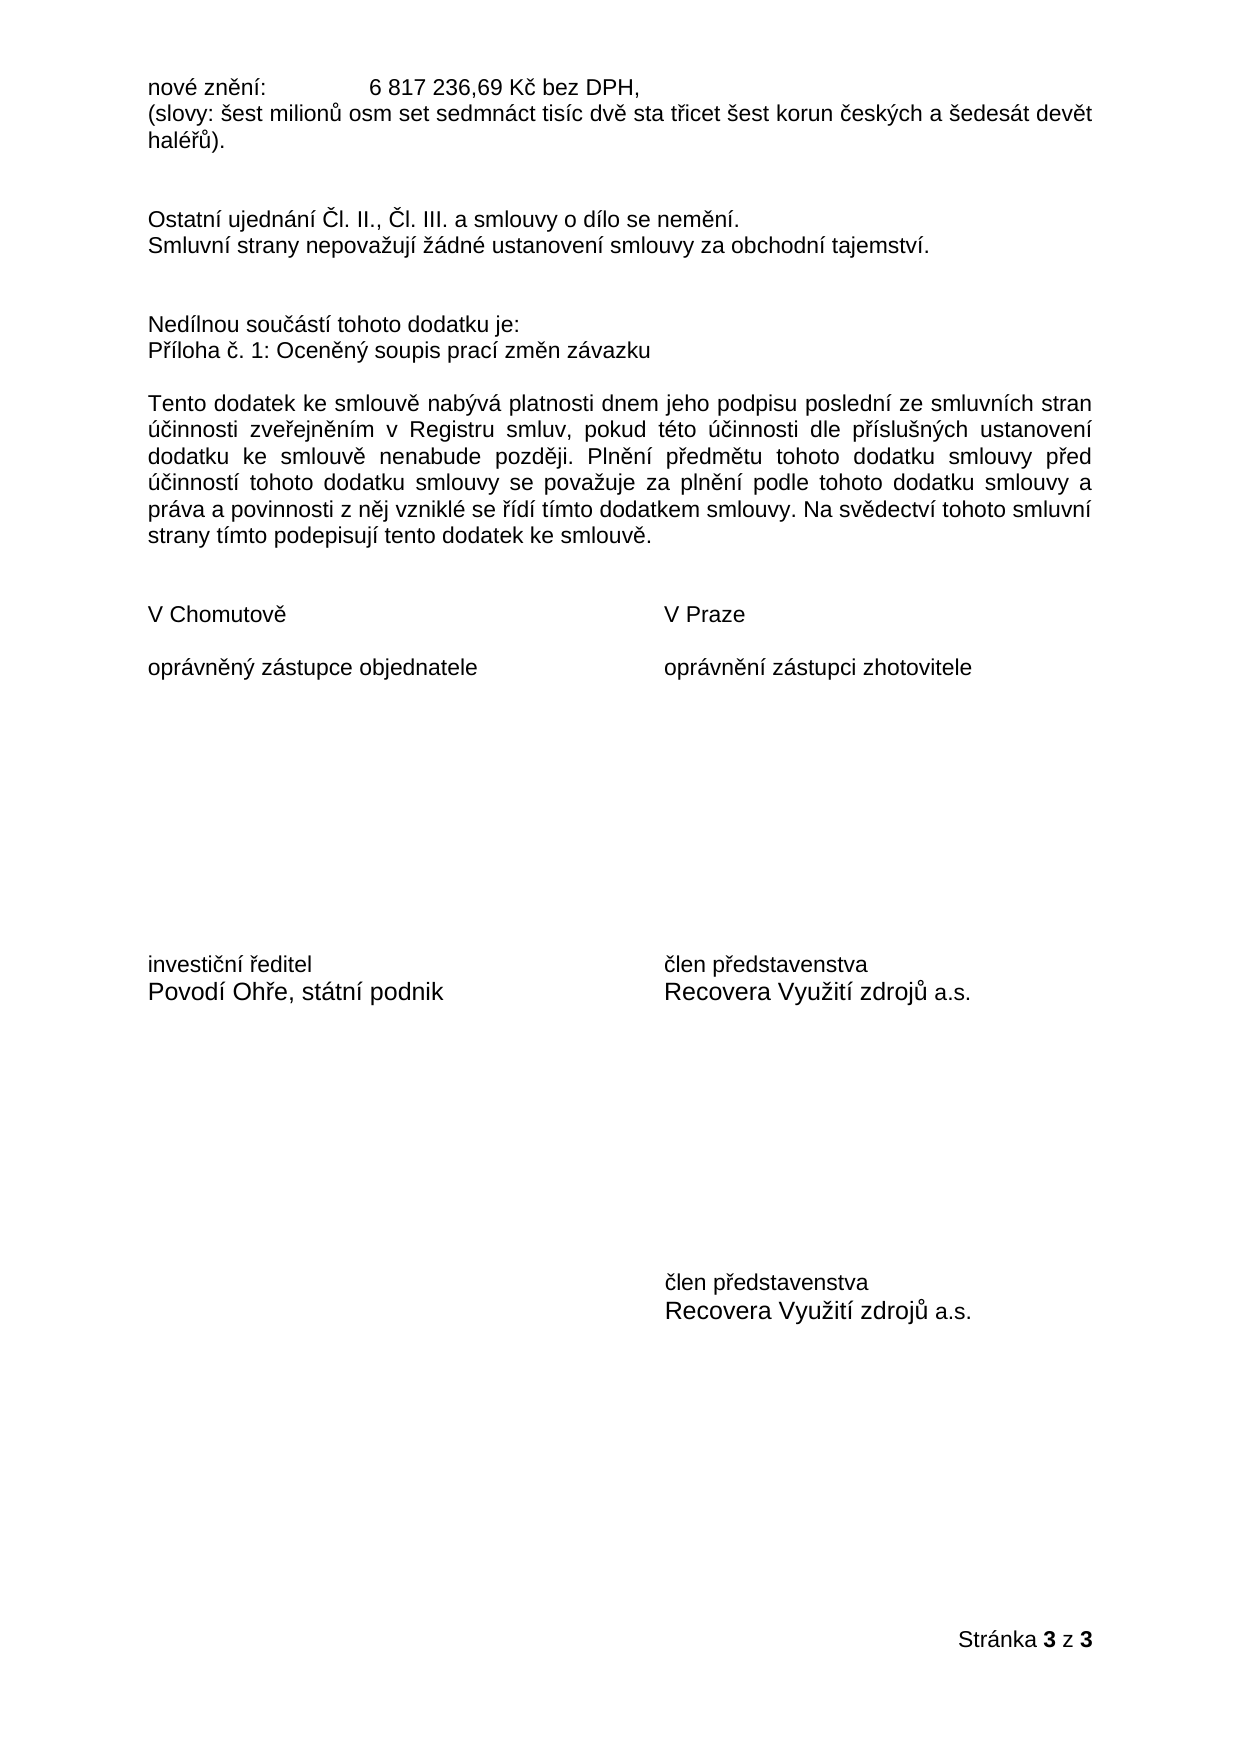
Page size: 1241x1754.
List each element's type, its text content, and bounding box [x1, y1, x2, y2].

text nové znění: 6 817 236,69 Kč bez DPH, [148, 74, 1093, 100]
text V Chomutově V Praze [148, 601, 1093, 627]
text Recovera Využití zdrojů a.s. [664, 1296, 1093, 1324]
text Nedílnou součástí tohoto dodatku je: [148, 311, 1093, 337]
text Tento dodatek ke smlouvě nabývá platnosti dnem jeho podpisu poslední ze smluvních stran účinnosti zveřejněním v Registru smluv, pokud této účinnosti dle příslušných ustanovení dodatku ke smlouvě nenabude později. Plnění předmětu tohoto dodatku smlouvy před účinností tohoto dodatku smlouvy se považuje za plnění podle tohoto dodatku smlouvy a práva a povinnosti z něj vzniklé se řídí tímto dodatkem smlouvy. Na svědectví tohoto smluvní strany tímto podepisují tento dodatek ke smlouvě. [148, 390, 1093, 548]
text Povodí Ohře, státní podnik Recovera Využití zdrojů a.s. [148, 977, 1093, 1006]
text Smluvní strany nepovažují žádné ustanovení smlouvy za obchodní tajemství. [148, 232, 1093, 258]
text Ostatní ujednání Čl. II., Čl. III. a smlouvy o dílo se nemění. [148, 206, 1093, 232]
text Příloha č. 1: Oceněný soupis prací změn závazku [148, 337, 1093, 364]
text oprávněný zástupce objednatele oprávnění zástupci zhotovitele [148, 654, 1093, 680]
text investiční ředitel člen představenstva [148, 951, 1093, 977]
list člen představenstva [664, 1269, 1093, 1296]
text (slovy: šest milionů osm set sedmnáct tisíc dvě sta třicet šest korun českých a šedesát devět haléřů). [148, 100, 1093, 153]
